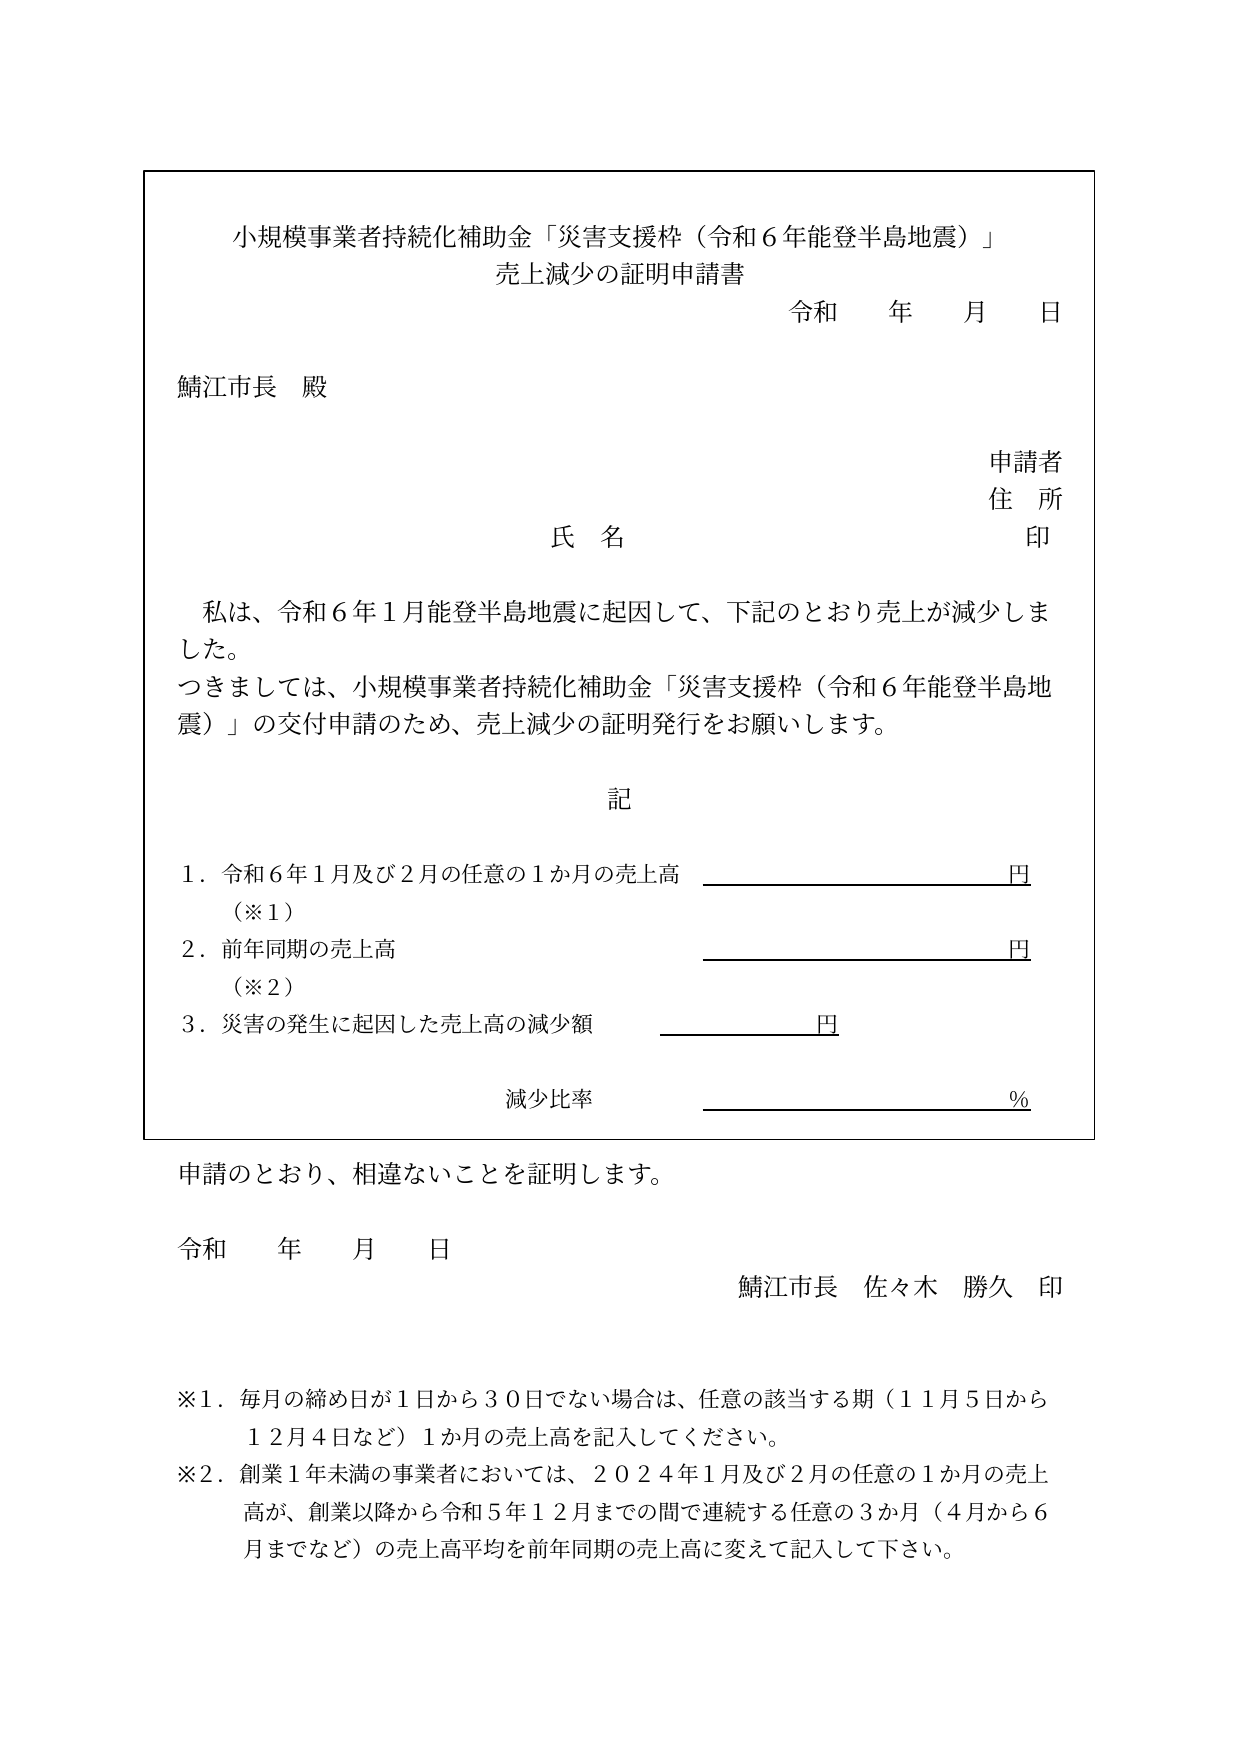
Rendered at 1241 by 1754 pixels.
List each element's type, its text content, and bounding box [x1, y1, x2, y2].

text 令和 年 月 日 [177, 1229, 1063, 1267]
text ２．前年同期の売上高 円 [177, 929, 1063, 967]
text （※２） [177, 967, 1063, 1004]
text 申請のとおり、相違ないことを証明します。 [177, 1154, 1063, 1192]
text 鯖江市長 佐々木 勝久 印 [177, 1267, 1063, 1304]
text 氏 名 印 [177, 517, 1051, 554]
text ３．災害の発生に起因した売上高の減少額 円 [177, 1004, 1063, 1042]
subtitle 記 [177, 779, 1063, 817]
text 減少比率 ％ [177, 1079, 1063, 1117]
text １．令和６年１月及び２月の任意の１か月の売上高 円 [177, 854, 1063, 892]
text 小規模事業者持続化補助金「災害支援枠（令和６年能登半島地震）」 [177, 217, 1063, 254]
text （※１） [177, 892, 1063, 929]
text 鯖江市長 殿 [177, 367, 1063, 404]
text つきましては、小規模事業者持続化補助金「災害支援枠（令和６年能登半島地震）」の交付申請のため、売上減少の証明発行をお願いします。 [177, 667, 1063, 742]
text ※２．創業１年未満の事業者においては、２０２４年１月及び２月の任意の１か月の売上高が、創業以降から令和５年１２月までの間で連続する任意の３か月（４月から６月までなど）の売上高平均を前年同期の売上高に変えて記入して下さい。 [177, 1454, 1063, 1567]
text ※１．毎月の締め日が１日から３０日でない場合は、任意の該当する期（１１月５日から１２月４日など）１か月の売上高を記入してください。 [177, 1379, 1063, 1454]
text 売上減少の証明申請書 [177, 254, 1063, 292]
text 令和 年 月 日 [177, 292, 1063, 329]
text 申請者 [177, 442, 1063, 479]
text 私は、令和６年１月能登半島地震に起因して、下記のとおり売上が減少しました。 [177, 592, 1063, 667]
text 住 所 [177, 479, 1063, 517]
